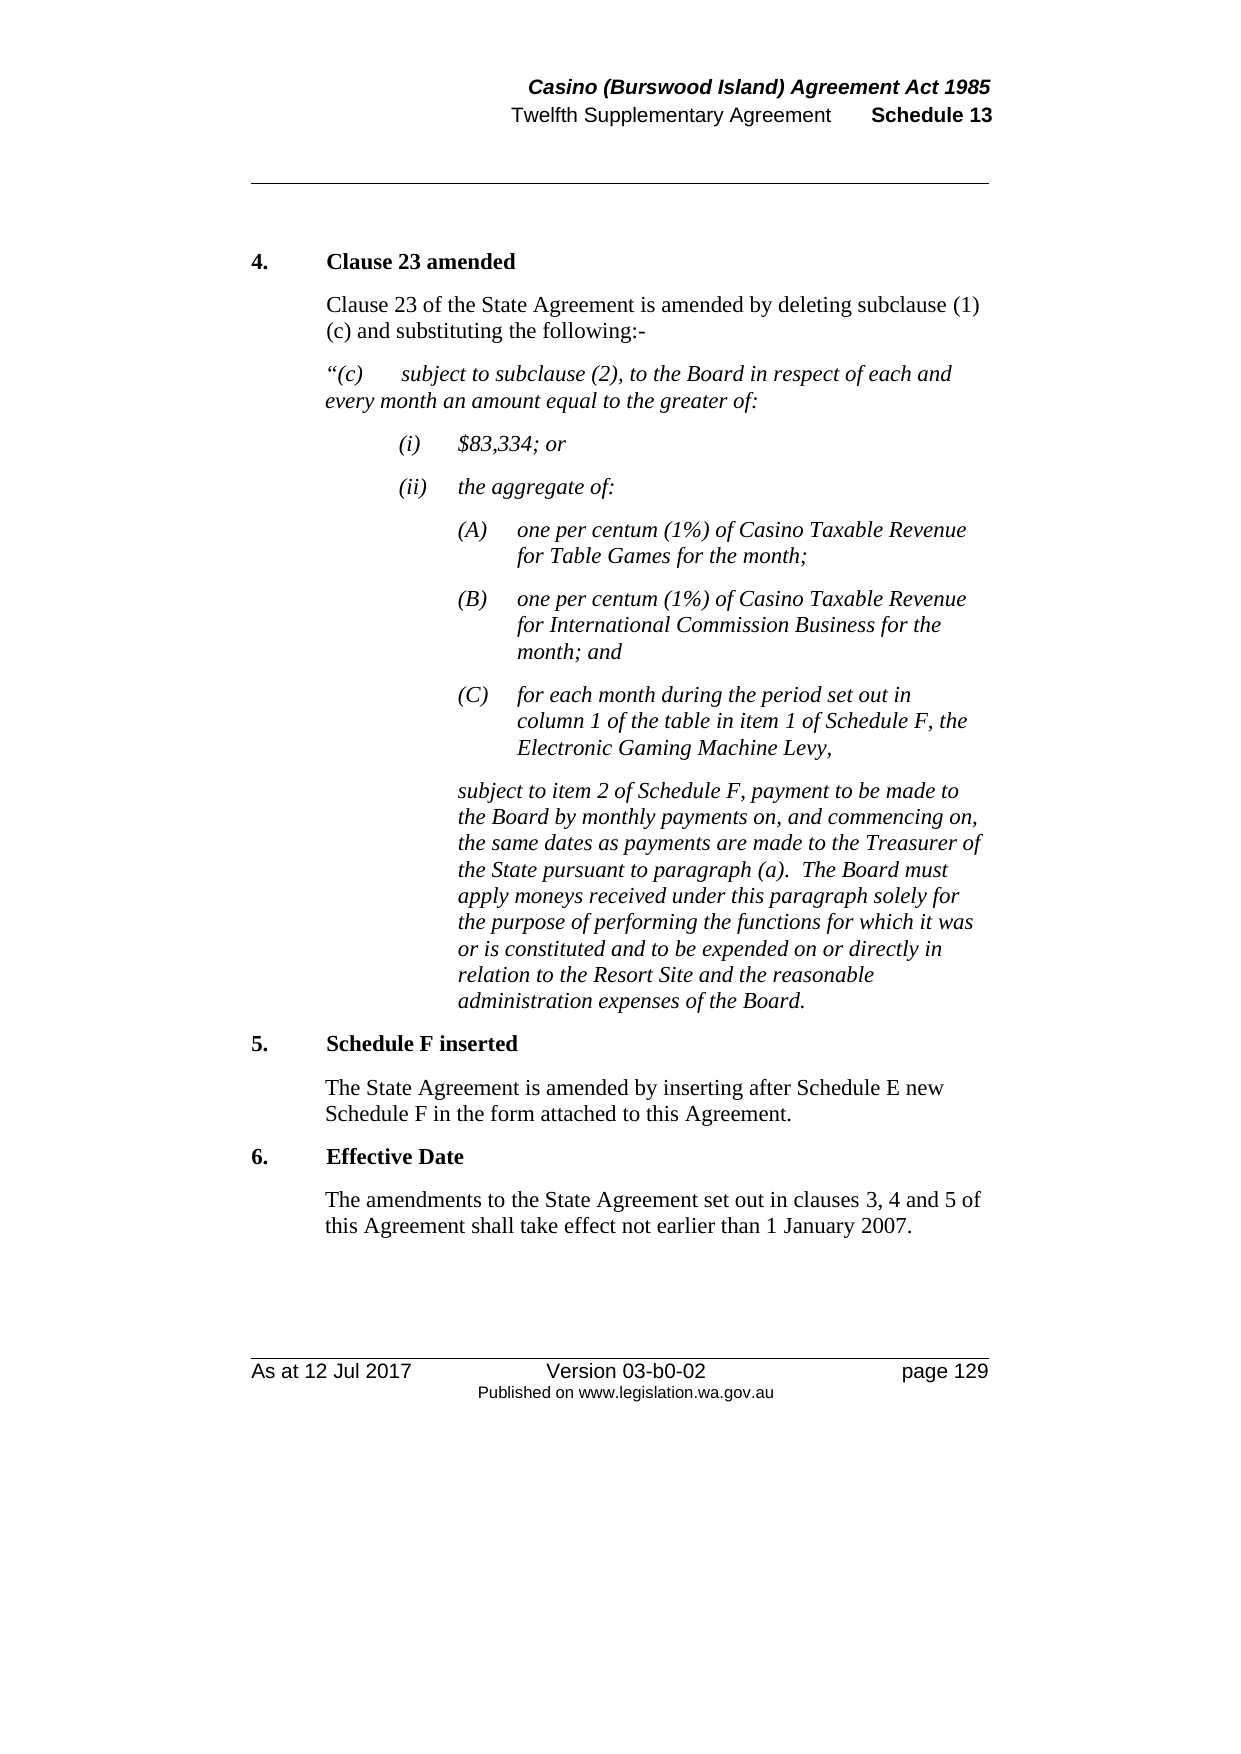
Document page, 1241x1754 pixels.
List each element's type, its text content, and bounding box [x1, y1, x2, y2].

text The amendments to the State Agreement set out in clauses 3, 4 and 5 of this Agreement shall take effect not earlier than 1 January 2007. [325, 1186, 989, 1239]
text (B) one per centum (1%) of Casino Taxable Revenue for International Commission Business for the month; and [325, 585, 989, 664]
text The State Agreement is amended by inserting after Schedule E new Schedule F in the form attached to this Agreement. [325, 1073, 989, 1126]
text (A) one per centum (1%) of Casino Taxable Revenue for Table Games for the month; [325, 516, 989, 568]
text 4. Clause 23 amended [251, 248, 989, 274]
text 5. Schedule F inserted [251, 1031, 989, 1057]
text “(c) subject to subclause (2), to the Board in respect of each and every month an amount equal to the greater of: [325, 360, 989, 413]
text 6. Effective Date [251, 1143, 989, 1169]
text Clause 23 of the State Agreement is amended by deleting subclause (1)(c) and substituting the following:- [326, 291, 989, 344]
text (i) $83,334; or [399, 430, 989, 456]
text (ii) the aggregate of: [399, 473, 989, 499]
text subject to item 2 of Schedule F, payment to be made to the Board by monthly payments on, and commencing on, the same dates as payments are made to the Treasurer of the State pursuant to paragraph (a). The Board must apply moneys received under this paragraph solely for the purpose of performing the functions for which it was or is constituted and to be expended on or directly in relation to the Resort Site and the reasonable administration expenses of the Board. [458, 777, 989, 1014]
text (C) for each month during the period set out in column 1 of the table in item 1 of Schedule F, the Electronic Gaming Machine Levy, [325, 681, 989, 760]
